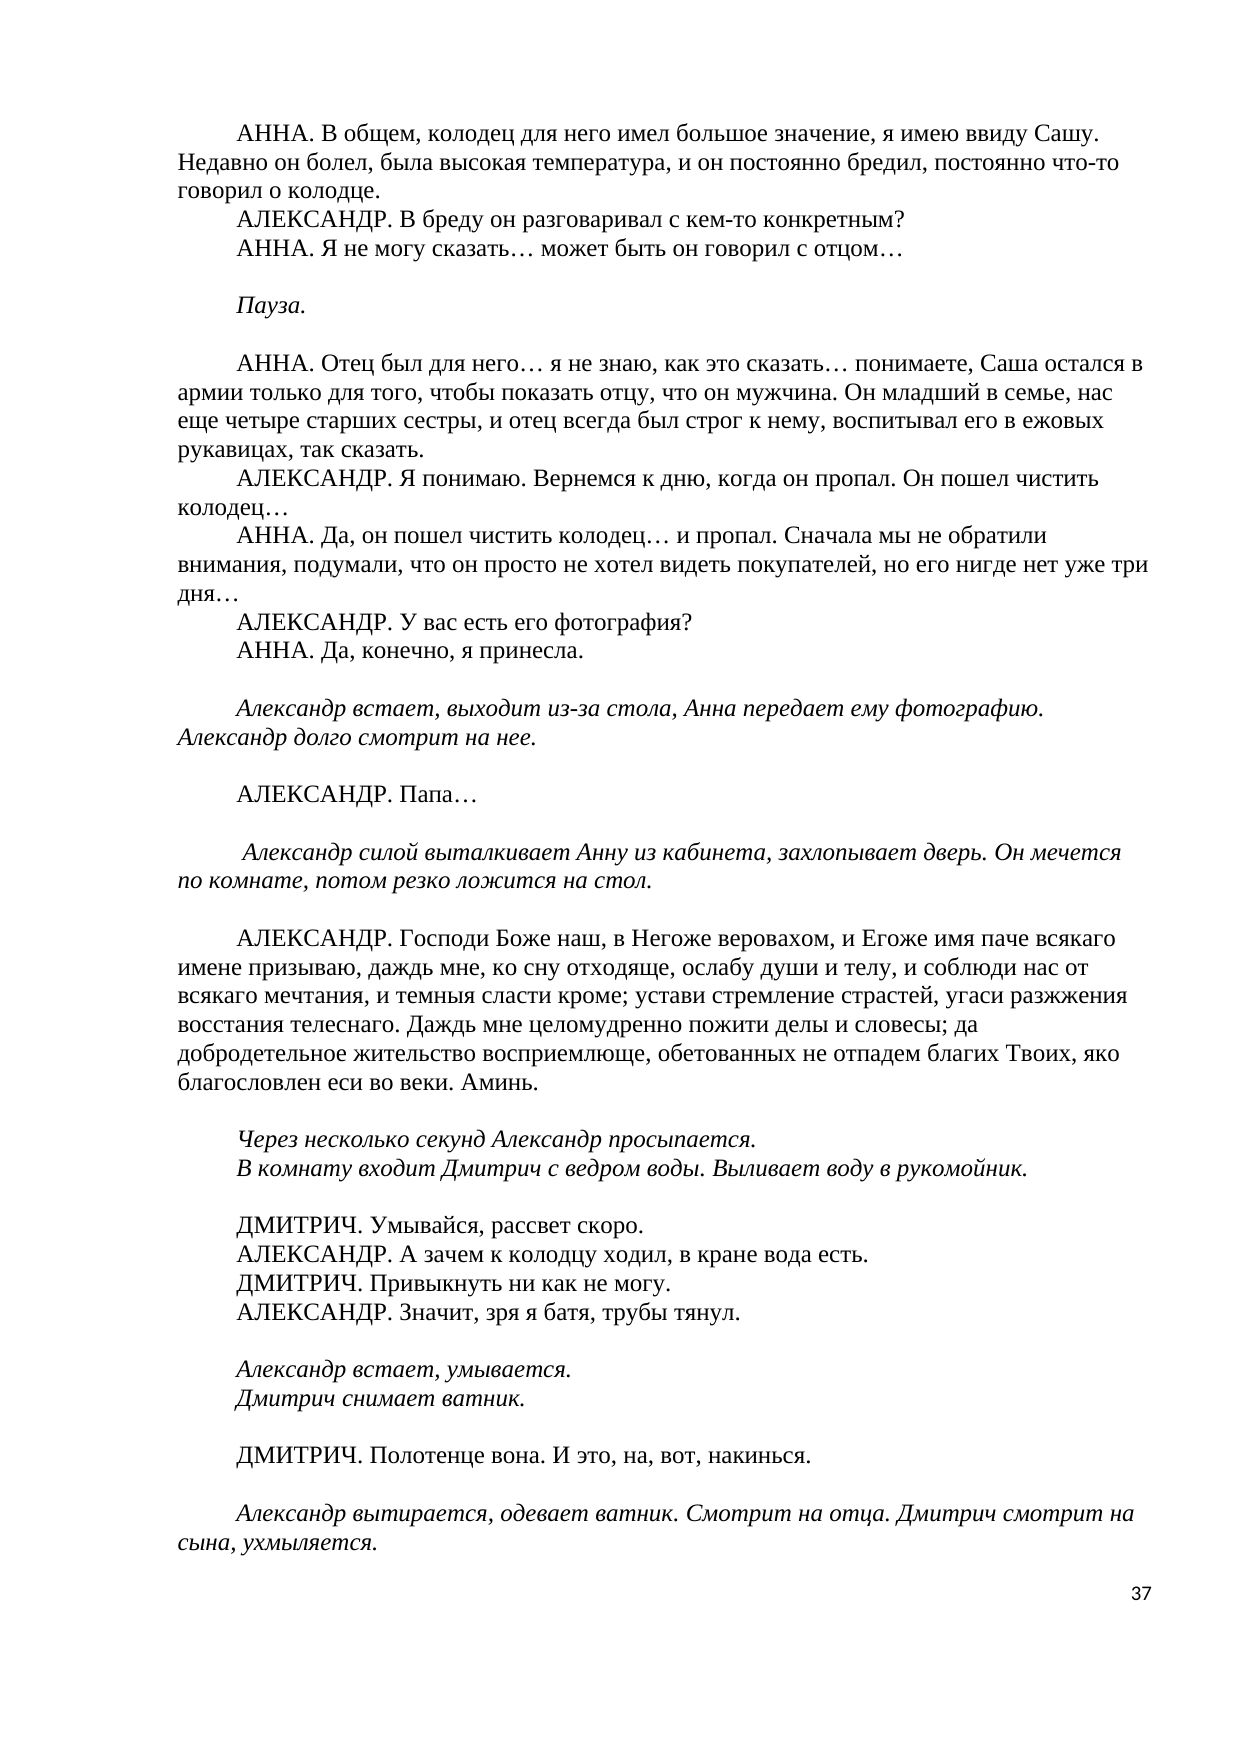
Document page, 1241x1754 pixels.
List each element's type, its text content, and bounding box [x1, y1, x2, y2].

text Через несколько секунд Александр просыпается. [177, 1124, 1152, 1153]
text АЛЕКСАНДР. Значит, зря я батя, трубы тянул. [177, 1297, 1152, 1326]
text ДМИТРИЧ. Привыкнуть ни как не могу. [177, 1268, 1152, 1297]
text Александр вытирается, одевает ватник. Смотрит на отца. Дмитрич смотрит на сына, ухмыляется. [177, 1498, 1152, 1556]
text АННА. Я не могу сказать… может быть он говорил с отцом… [177, 233, 1152, 262]
text В комнату входит Дмитрич с ведром воды. Выливает воду в рукомойник. [177, 1153, 1152, 1182]
text АЛЕКСАНДР. Я понимаю. Вернемся к дню, когда он пропал. Он пошел чистить колодец… [177, 463, 1152, 521]
text АЛЕКСАНДР. А зачем к колодцу ходил, в кране вода есть. [177, 1239, 1152, 1268]
text АЛЕКСАНДР. У вас есть его фотография? [177, 607, 1152, 636]
text АННА. В общем, колодец для него имел большое значение, я имею ввиду Сашу. Недавно он болел, была высокая температура, и он постоянно бредил, постоянно что-то говорил о колодце. [177, 118, 1152, 204]
text ДМИТРИЧ. Умывайся, рассвет скоро. [177, 1211, 1152, 1239]
text Александр встает, умывается. [177, 1354, 1152, 1383]
text Дмитрич снимает ватник. [177, 1383, 1152, 1412]
text АЛЕКСАНДР. В бреду он разговаривал с кем-то конкретным? [177, 204, 1152, 233]
text ДМИТРИЧ. Полотенце вона. И это, на, вот, накинься. [177, 1441, 1152, 1469]
text АННА. Отец был для него… я не знаю, как это сказать… понимаете, Саша остался в армии только для того, чтобы показать отцу, что он мужчина. Он младший в семье, нас еще четыре старших сестры, и отец всегда был строг к нему, воспитывал его в ежовых рукавицах, так сказать. [177, 348, 1152, 463]
text Александр встает, выходит из-за стола, Анна передает ему фотографию. Александр долго смотрит на нее. [177, 693, 1152, 751]
text АЛЕКСАНДР. Господи Боже наш, в Негоже веровахом, и Егоже имя паче всякаго имене призываю, даждь мне, ко сну отходяще, ослабу души и телу, и соблюди нас от всякаго мечтания, и темныя сласти кроме; устави стремление страстей, угаси разжжения восстания телеснаго. Даждь мне целомудренно пожити делы и словесы; да добродетельное жительство восприемлюще, обетованных не отпадем благих Твоих, яко благословлен еси во веки. Аминь. [177, 923, 1152, 1096]
text АННА. Да, он пошел чистить колодец… и пропал. Сначала мы не обратили внимания, подумали, что он просто не хотел видеть покупателей, но его нигде нет уже три дня… [177, 521, 1152, 607]
text Александр силой выталкивает Анну из кабинета, захлопывает дверь. Он мечется по комнате, потом резко ложится на стол. [177, 837, 1152, 894]
text АЛЕКСАНДР. Папа… [177, 779, 1152, 808]
text Пауза. [177, 291, 1152, 319]
text АННА. Да, конечно, я принесла. [177, 636, 1152, 664]
